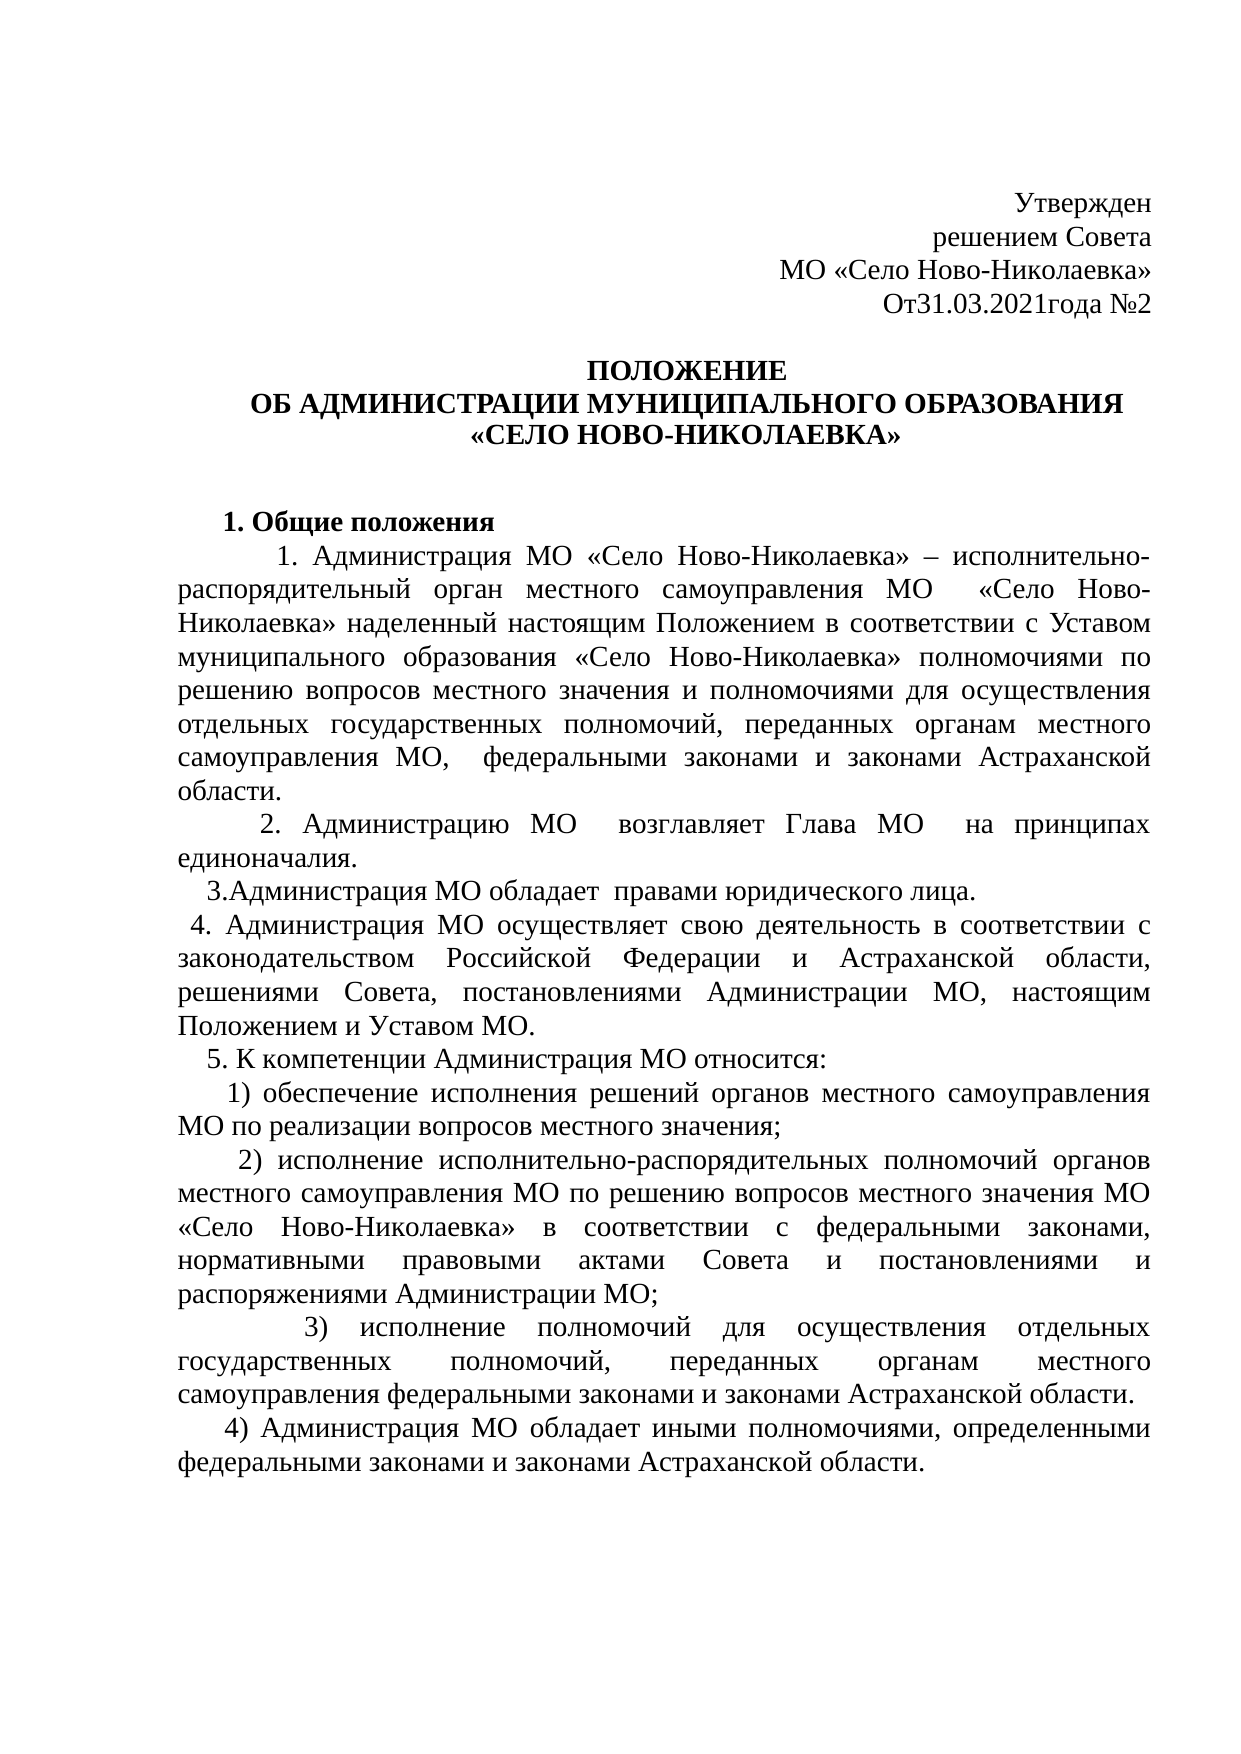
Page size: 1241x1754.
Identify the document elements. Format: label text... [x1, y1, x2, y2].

text 4. Администрация МО осуществляет свою деятельность в соответствии с законодательством Российской Федерации и Астраханской области, решениями Совета, постановлениями Администрации МО, настоящим Положением и Уставом МО. [177, 907, 1152, 1041]
text 4) Администрация МО обладает иными полномочиями, определенными федеральными законами и законами Астраханской области. [177, 1410, 1152, 1477]
text Утвержден [177, 185, 1152, 219]
text 5. К компетенции Администрация МО относится: [177, 1041, 1152, 1075]
subtitle ПОЛОЖЕНИЕ [177, 353, 1152, 386]
text «СЕЛО НОВО-НИКОЛАЕВКА» [177, 420, 1152, 450]
subtitle 1. Общие положения [222, 504, 1152, 538]
text 2. Администрацию МО возглавляет Глава МО на принципах единоначалия. [177, 806, 1152, 873]
subtitle ОБ АДМИНИСТРАЦИИ МУНИЦИПАЛЬНОГО ОБРАЗОВАНИЯ [177, 386, 1152, 420]
text решением Совета [177, 219, 1152, 252]
text От31.03.2021года №2 [177, 286, 1152, 319]
text 3.Администрация МО обладает правами юридического лица. [177, 873, 1152, 907]
text 1) обеспечение исполнения решений органов местного самоуправления МО по реализации вопросов местного значения; [177, 1075, 1152, 1142]
text 2) исполнение исполнительно-распорядительных полномочий органов местного самоуправления МО по решению вопросов местного значения МО «Село Ново-Николаевка» в соответствии с федеральными законами, нормативными правовыми актами Совета и постановлениями и распоряжениями Администрации МО; [177, 1142, 1152, 1309]
text 3) исполнение полномочий для осуществления отдельных государственных полномочий, переданных органам местного самоуправления федеральными законами и законами Астраханской области. [177, 1309, 1152, 1410]
text МО «Село Ново-Николаевка» [177, 252, 1152, 286]
text 1. Администрация МО «Село Ново-Николаевка» – исполнительно-распорядительный орган местного самоуправления МО «Село Ново-Николаевка» наделенный настоящим Положением в соответствии с Уставом муниципального образования «Село Ново-Николаевка» полномочиями по решению вопросов местного значения и полномочиями для осуществления отдельных государственных полномочий, переданных органам местного самоуправления МО, федеральными законами и законами Астраханской области. [177, 538, 1152, 806]
